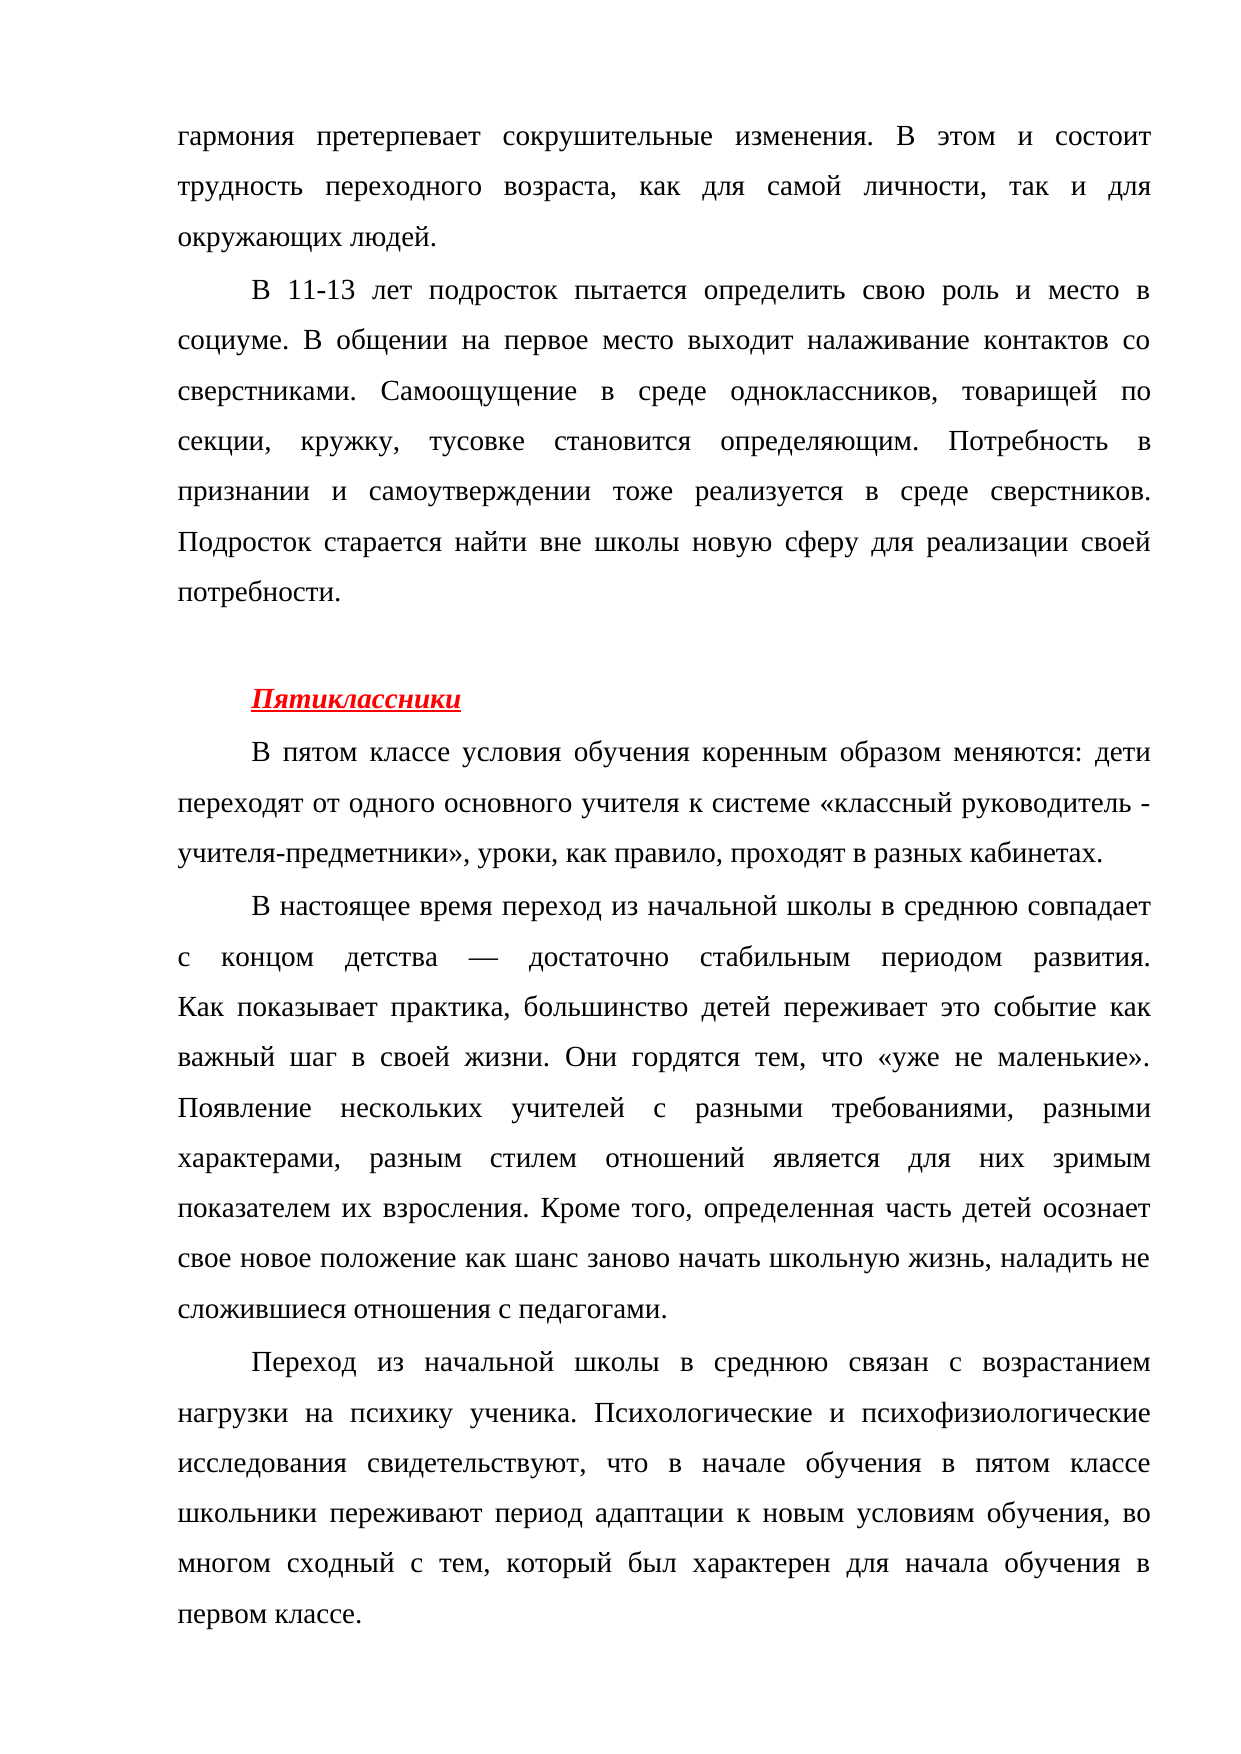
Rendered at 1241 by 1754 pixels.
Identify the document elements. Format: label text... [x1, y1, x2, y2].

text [177, 118, 1152, 252]
text В настоящее время переход из начальной школы в среднюю совпадает с концом детства — достаточно стабильным периодом развития. Как показывает практика, большинство детей переживает это событие как важный шаг в своей жизни. Они гордятся тем, что «уже не маленькие». Появление нескольких учителей с разными требованиями, разными характерами, разным стилем отношений является для них зримым показателем их взросления. Кроме того, определенная часть детей осознает свое новое положение как шанс заново начать школьную жизнь, наладить не сложившиеся отношения с педагогами. [177, 888, 1152, 1324]
text В пятом классе условия обучения коренным образом меняются: дети переходят от одного основного учителя к системе «классный руководитель - учителя-предметники», уроки, как правило, проходят в разных кабинетах. [177, 734, 1152, 868]
text Переход из начальной школы в среднюю связан с возрастанием нагрузки на психику ученика. Психологические и психофизиологические исследования свидетельствуют, что в начале обучения в пятом классе школьники переживают период адаптации к новым условиям обучения, во многом сходный с тем, который был характерен для начала обучения в первом классе. [177, 1344, 1152, 1629]
text Пятиклассники [177, 681, 1152, 714]
text В 11-13 лет подросток пытается определить свою роль и место в социуме. В общении на первое место выходит налаживание контактов со сверстниками. Самоощущение в среде одноклассников, товарищей по секции, кружку, тусовке становится определяющим. Потребность в признании и самоутверждении тоже реализуется в среде сверстников. Подросток старается найти вне школы новую сферу для реализации своей потребности. [177, 272, 1152, 608]
